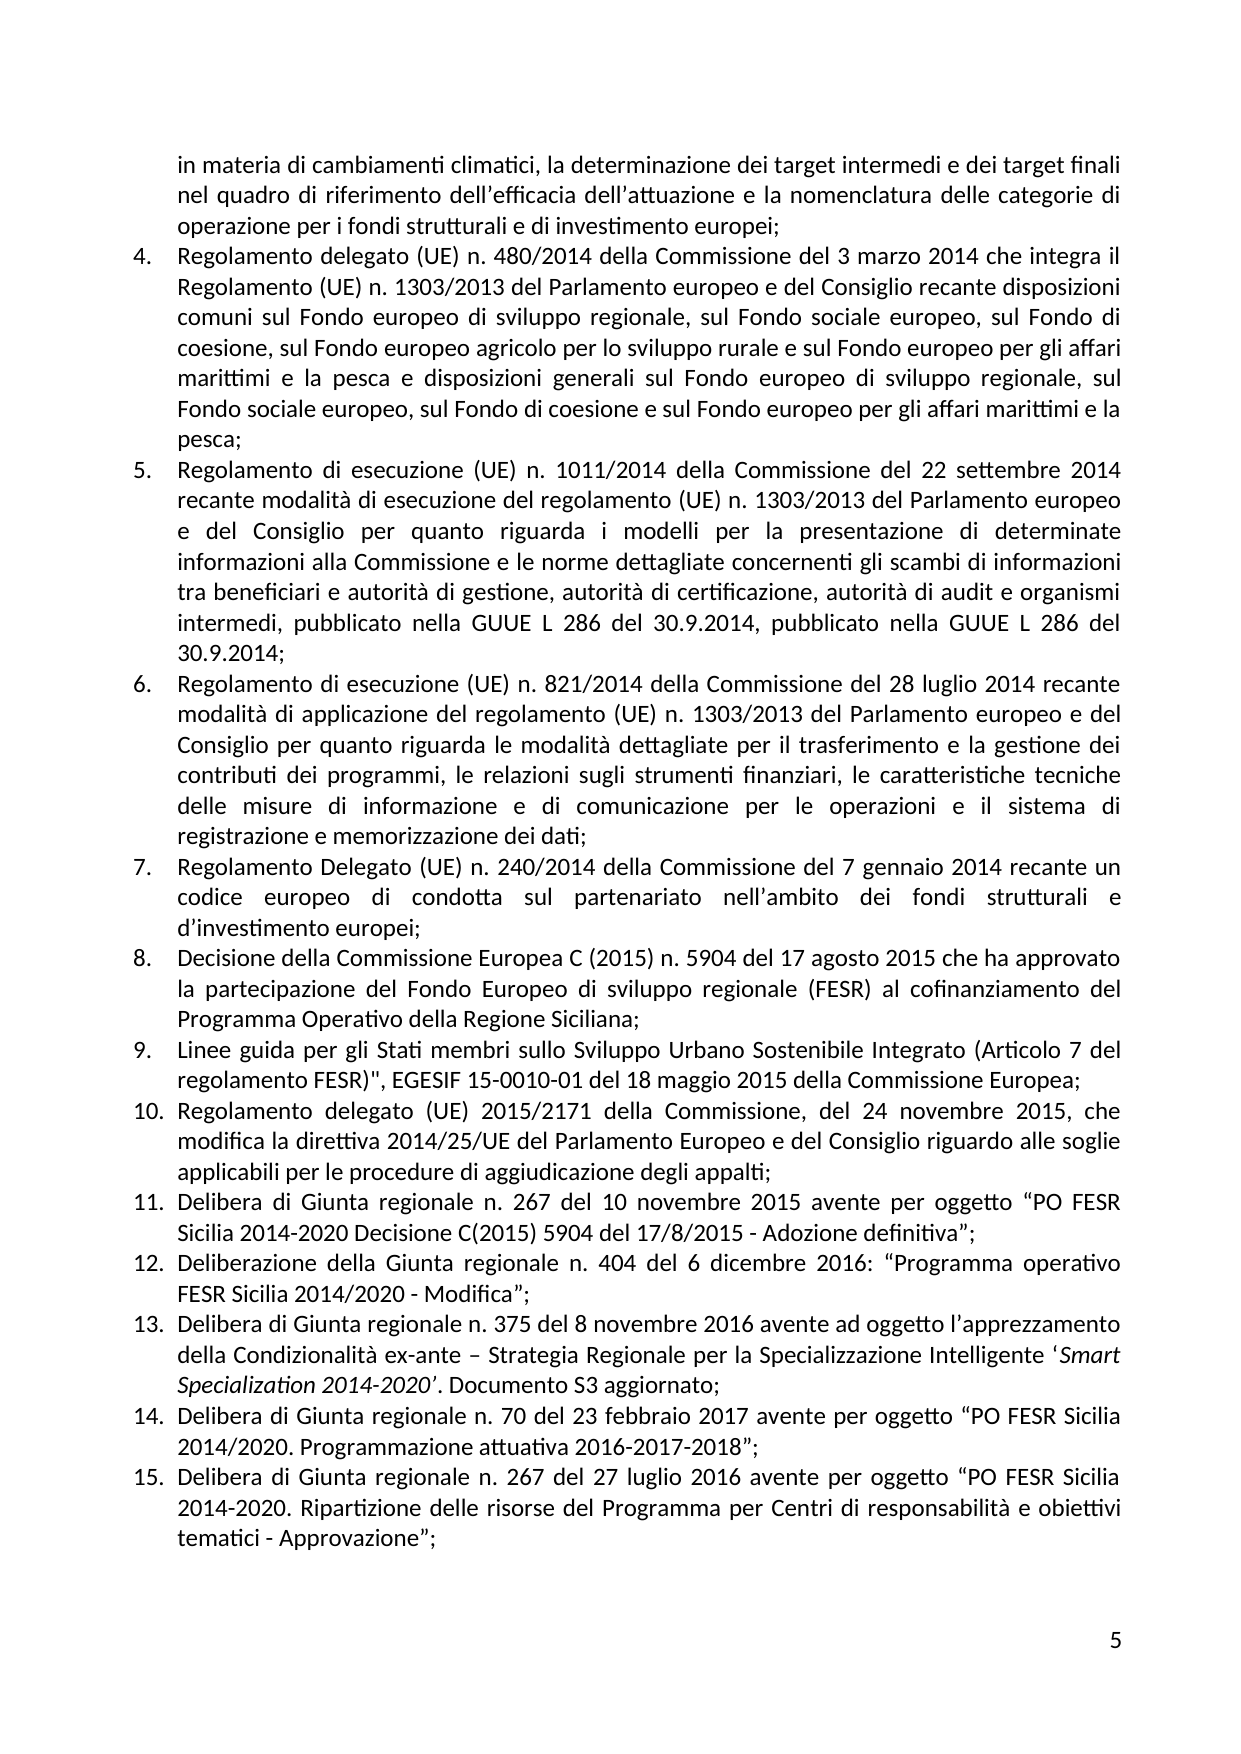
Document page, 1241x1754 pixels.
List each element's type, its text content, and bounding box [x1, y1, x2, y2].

list Linee guida per gli Stati membri sullo Sviluppo Urbano Sostenibile Integrato (Articolo 7 del regolamento FESR)", EGESIF 15-0010-01 del 18 maggio 2015 della Commissione Europea; [133, 1034, 1123, 1095]
list Decisione della Commissione Europea C (2015) n. 5904 del 17 agosto 2015 che ha approvato la partecipazione del Fondo Europeo di sviluppo regionale (FESR) al cofinanziamento del Programma Operativo della Regione Siciliana; [133, 942, 1123, 1034]
list Regolamento delegato (UE) n. 480/2014 della Commissione del 3 marzo 2014 che integra il Regolamento (UE) n. 1303/2013 del Parlamento europeo e del Consiglio recante disposizioni comuni sul Fondo europeo di sviluppo regionale, sul Fondo sociale europeo, sul Fondo di coesione, sul Fondo europeo agricolo per lo sviluppo rurale e sul Fondo europeo per gli affari marittimi e la pesca e disposizioni generali sul Fondo europeo di sviluppo regionale, sul Fondo sociale europeo, sul Fondo di coesione e sul Fondo europeo per gli affari marittimi e la pesca; [133, 240, 1123, 454]
list Delibera di Giunta regionale n. 267 del 10 novembre 2015 avente per oggetto “PO FESR Sicilia 2014-2020 Decisione C(2015) 5904 del 17/8/2015 - Adozione definitiva”; [133, 1187, 1123, 1248]
list Delibera di Giunta regionale n. 267 del 27 luglio 2016 avente per oggetto “PO FESR Sicilia 2014-2020. Ripartizione delle risorse del Programma per Centri di responsabilità e obiettivi tematici - Approvazione”; [133, 1461, 1123, 1553]
list Regolamento di esecuzione (UE) n. 1011/2014 della Commissione del 22 settembre 2014 recante modalità di esecuzione del regolamento (UE) n. 1303/2013 del Parlamento europeo e del Consiglio per quanto riguarda i modelli per la presentazione di determinate informazioni alla Commissione e le norme dettagliate concernenti gli scambi di informazioni tra beneficiari e autorità di gestione, autorità di certificazione, autorità di audit e organismi intermedi, pubblicato nella GUUE L 286 del 30.9.2014, pubblicato nella GUUE L 286 del 30.9.2014; [133, 454, 1123, 668]
list Regolamento di esecuzione (UE) n. 821/2014 della Commissione del 28 luglio 2014 recante modalità di applicazione del regolamento (UE) n. 1303/2013 del Parlamento europeo e del Consiglio per quanto riguarda le modalità dettagliate per il trasferimento e la gestione dei contributi dei programmi, le relazioni sugli strumenti finanziari, le caratteristiche tecniche delle misure di informazione e di comunicazione per le operazioni e il sistema di registrazione e memorizzazione dei dati; [133, 668, 1123, 851]
list Deliberazione della Giunta regionale n. 404 del 6 dicembre 2016: “Programma operativo FESR Sicilia 2014/2020 - Modifica”; [133, 1248, 1123, 1309]
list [133, 149, 1123, 240]
list Regolamento Delegato (UE) n. 240/2014 della Commissione del 7 gennaio 2014 recante un codice europeo di condotta sul partenariato nell’ambito dei fondi strutturali e d’investimento europei; [133, 851, 1123, 942]
list Delibera di Giunta regionale n. 375 del 8 novembre 2016 avente ad oggetto l’apprezzamento della Condizionalità ex-ante – Strategia Regionale per la Specializzazione Intelligente ‘Smart Specialization 2014-2020’. Documento S3 aggiornato; [133, 1309, 1123, 1400]
list Regolamento delegato (UE) 2015/2171 della Commissione, del 24 novembre 2015, che modifica la direttiva 2014/25/UE del Parlamento Europeo e del Consiglio riguardo alle soglie applicabili per le procedure di aggiudicazione degli appalti; [133, 1095, 1123, 1187]
list Delibera di Giunta regionale n. 70 del 23 febbraio 2017 avente per oggetto “PO FESR Sicilia 2014/2020. Programmazione attuativa 2016-2017-2018”; [133, 1400, 1123, 1461]
